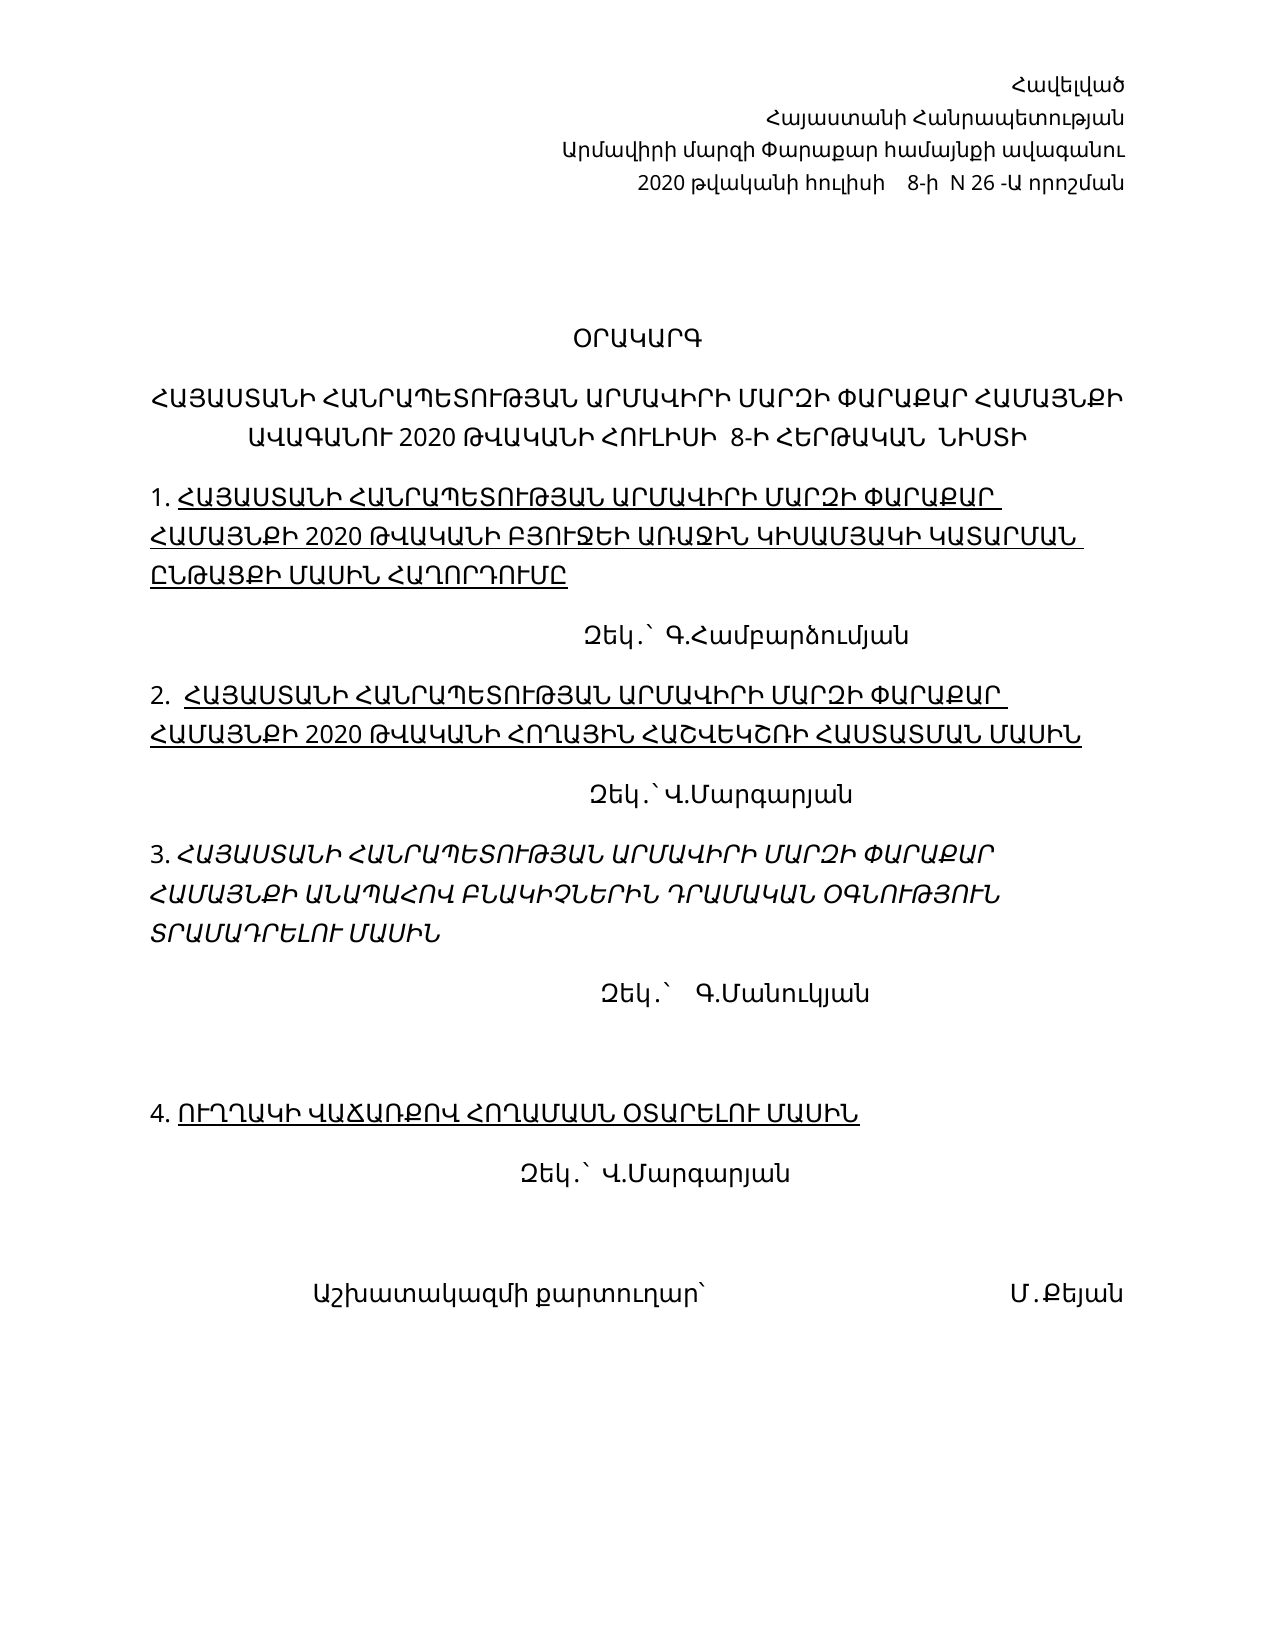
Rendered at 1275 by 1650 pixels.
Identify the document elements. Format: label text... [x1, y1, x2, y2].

text Արմավիրի մարզի Փարաքար համայնքի ավագանու [150, 135, 1125, 164]
text 4. ՈՒՂՂԱԿԻ ՎԱՃԱՌՔՈՎ ՀՈՂԱՄԱՍՆ ՕՏԱՐԵԼՈՒ ՄԱՍԻՆ [150, 1096, 1125, 1129]
text 2. ՀԱՅԱՍՏԱՆԻ ՀԱՆՐԱՊԵՏՈՒԹՅԱՆ ԱՐՄԱՎԻՐԻ ՄԱՐԶԻ ՓԱՐԱՔԱՐ ՀԱՄԱՅՆՔԻ 2020 ԹՎԱԿԱՆԻ ՀՈՂԱՅԻՆ ՀԱՇՎԵԿՇՌԻ ՀԱՍՏԱՏՄԱՆ ՄԱՍԻՆ [150, 678, 1125, 751]
text ՀԱՅԱՍՏԱՆԻ ՀԱՆՐԱՊԵՏՈՒԹՅԱՆ ԱՐՄԱՎԻՐԻ ՄԱՐԶԻ ՓԱՐԱՔԱՐ ՀԱՄԱՅՆՔԻ ԱՎԱԳԱՆՈՒ 2020 ԹՎԱԿԱՆԻ ՀՈՒԼԻՍԻ 8-Ի ՀԵՐԹԱԿԱՆ ՆԻՍՏԻ [150, 381, 1125, 454]
text Զեկ․՝ Վ.Մարգարյան [150, 1156, 1125, 1189]
text Զեկ․՝ Գ.Համբարձումյան [150, 618, 1125, 652]
text 2020 թվականի հուլիսի 8-ի N 26 -Ա որոշման [150, 168, 1125, 196]
text Զեկ․՝ Վ.Մարգարյան [150, 777, 1125, 811]
text ՕՐԱԿԱՐԳ [150, 321, 1125, 354]
text Հավելված [150, 70, 1125, 98]
text 3. ՀԱՅԱՍՏԱՆԻ ՀԱՆՐԱՊԵՏՈՒԹՅԱՆ ԱՐՄԱՎԻՐԻ ՄԱՐԶԻ ՓԱՐԱՔԱՐ ՀԱՄԱՅՆՔԻ ԱՆԱՊԱՀՈՎ ԲՆԱԿԻՉՆԵՐԻՆ ԴՐԱՄԱԿԱՆ ՕԳՆՈՒԹՅՈՒՆ ՏՐԱՄԱԴՐԵԼՈՒ ՄԱՍԻՆ [150, 837, 1125, 949]
text Աշխատակազմի քարտուղար՝ Մ․Քեյան [150, 1276, 1125, 1309]
text Հայաստանի Հանրապետության [150, 103, 1125, 131]
text Զեկ․՝ Գ.Մանուկյան [150, 976, 1125, 1009]
text 1. ՀԱՅԱՍՏԱՆԻ ՀԱՆՐԱՊԵՏՈՒԹՅԱՆ ԱՐՄԱՎԻՐԻ ՄԱՐԶԻ ՓԱՐԱՔԱՐ ՀԱՄԱՅՆՔԻ 2020 ԹՎԱԿԱՆԻ ԲՅՈՒՋԵԻ ԱՌԱՋԻՆ ԿԻՍԱՄՅԱԿԻ ԿԱՏԱՐՄԱՆ ԸՆԹԱՑՔԻ ՄԱՍԻՆ ՀԱՂՈՐԴՈՒՄԸ [150, 480, 1125, 592]
